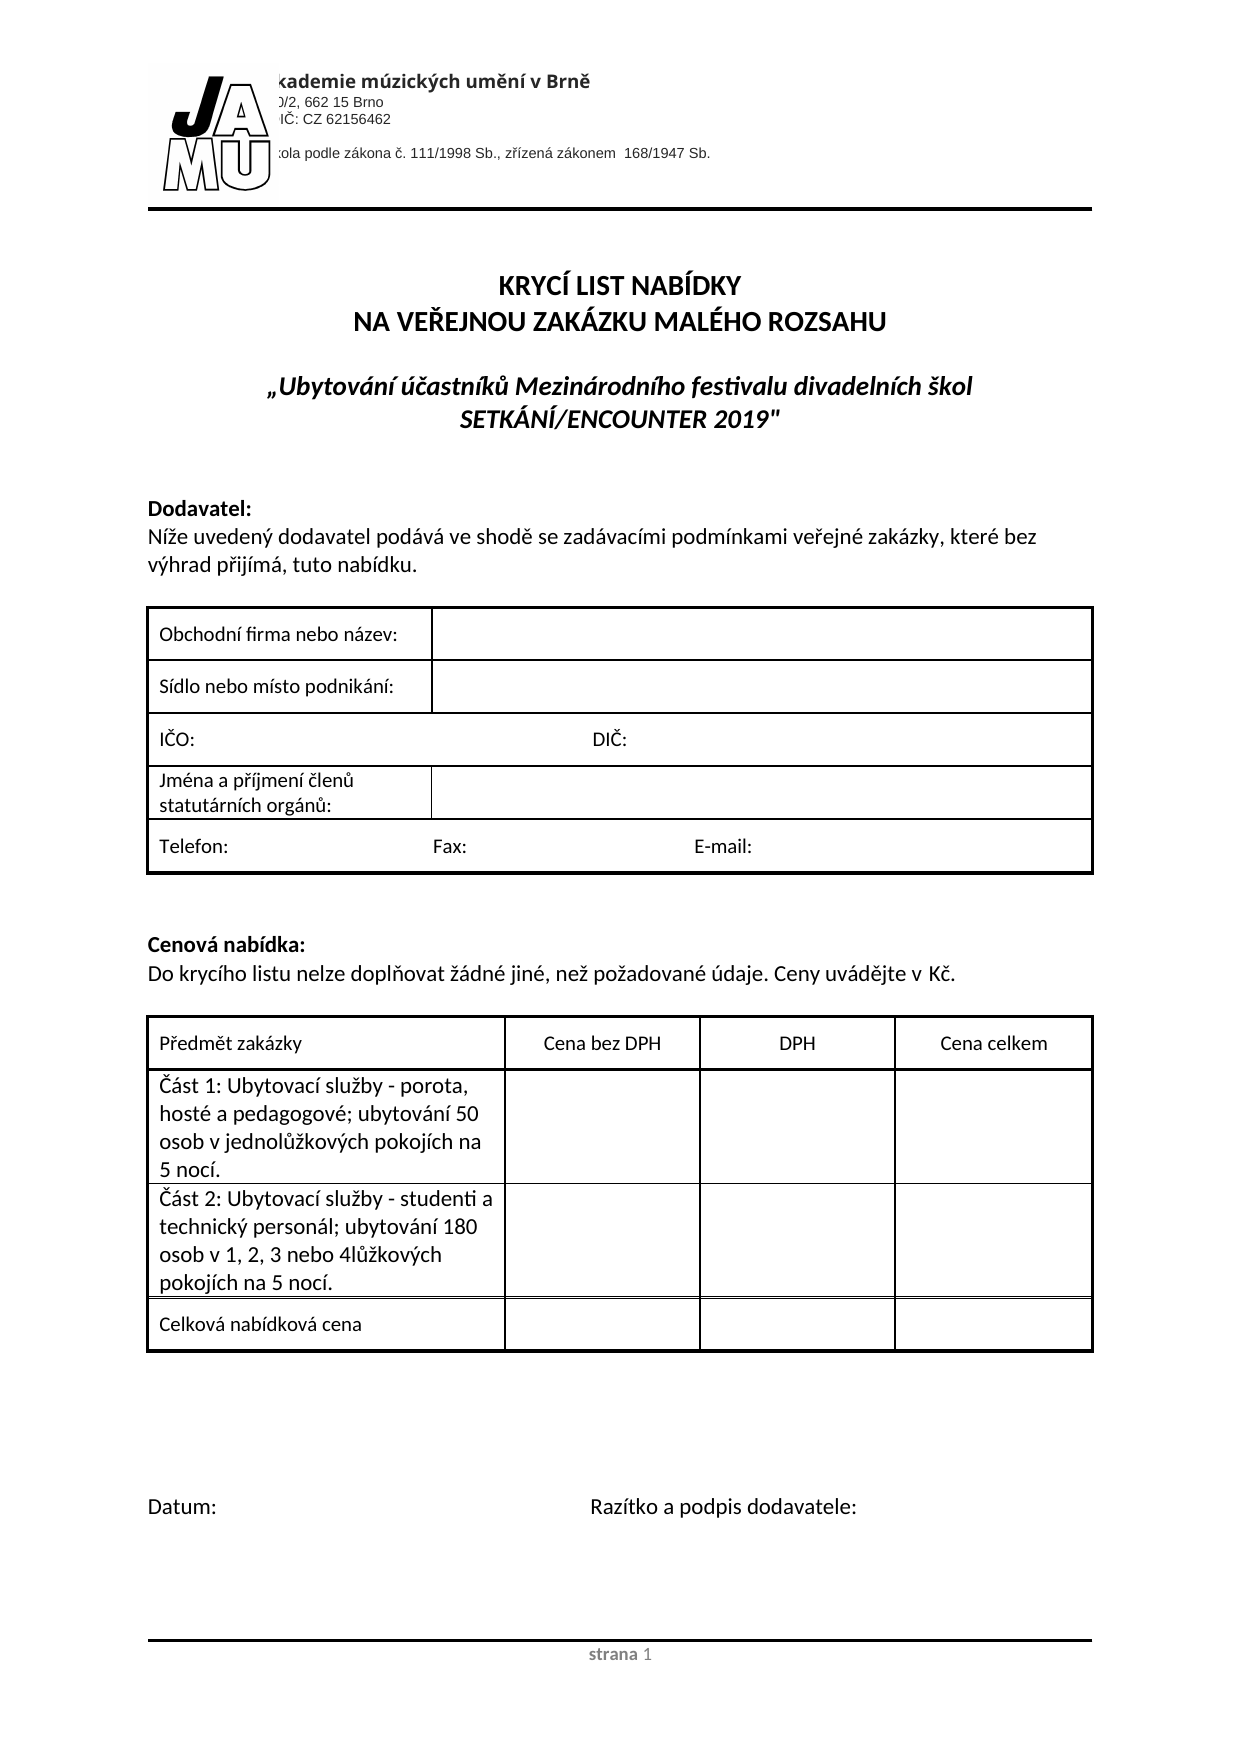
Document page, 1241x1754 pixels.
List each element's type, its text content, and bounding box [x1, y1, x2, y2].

table_cell Celková nabídková cena [149, 1299, 504, 1349]
table_header DPH [701, 1018, 894, 1068]
table_cell [432, 767, 1091, 818]
table_cell [896, 1184, 1091, 1296]
table_cell [701, 1071, 894, 1183]
text Dodavatel: [148, 494, 1092, 522]
table_header Cena bez DPH [506, 1018, 699, 1068]
table_cell [896, 1299, 1091, 1349]
text KRYCÍ LIST NABÍDKY [148, 267, 1092, 303]
text Do krycího listu nelze doplňovat žádné jiné, než požadované údaje. Ceny uvádějte v Kč. [148, 959, 1092, 987]
table_header Cena celkem [896, 1018, 1091, 1068]
table_cell Telefon: [149, 820, 422, 871]
text Cenová nabídka: [148, 931, 1092, 959]
table_cell [433, 661, 1091, 712]
table_cell [506, 1184, 699, 1296]
picture [147, 63, 279, 206]
table_cell [701, 1184, 894, 1296]
table_cell Fax: [422, 820, 647, 871]
table_header Předmět zakázky [149, 1018, 504, 1068]
table_cell Sídlo nebo místo podnikání: [149, 661, 431, 712]
table_header [433, 609, 1091, 659]
table_cell [506, 1071, 699, 1183]
table_cell Část 1: Ubytovací služby - porota, hosté a pedagogové; ubytování 50 osob v jednolůžkových pokojích na 5 nocí. [149, 1071, 504, 1183]
table_cell IČO: [149, 714, 581, 765]
table_header Obchodní firma nebo název: [149, 609, 431, 659]
table_cell [701, 1299, 894, 1349]
table_cell Část 2: Ubytovací služby - studenti a technický personál; ubytování 180 osob v 1, 2, 3 nebo 4lůžkových pokojích na 5 nocí. [149, 1184, 504, 1296]
text Níže uvedený dodavatel podává ve shodě se zadávacími podmínkami veřejné zakázky, které bez výhrad přijímá, tuto nabídku. [148, 522, 1092, 578]
table_cell DIČ: [581, 714, 1091, 765]
table_cell E-mail: [647, 820, 1091, 871]
table_cell Jména a příjmení členů statutárních orgánů: [149, 767, 431, 818]
text NA VeřejnOU zakázkU malého rozsahu [148, 303, 1092, 339]
text „Ubytování účastníků Mezinárodního festivalu divadelních škol SETKÁNÍ/ENCOUNTER 2019" [148, 369, 1092, 435]
text Datum: Razítko a podpis dodavatele: [148, 1492, 1092, 1521]
table_cell [506, 1299, 699, 1349]
table_cell [896, 1071, 1091, 1183]
